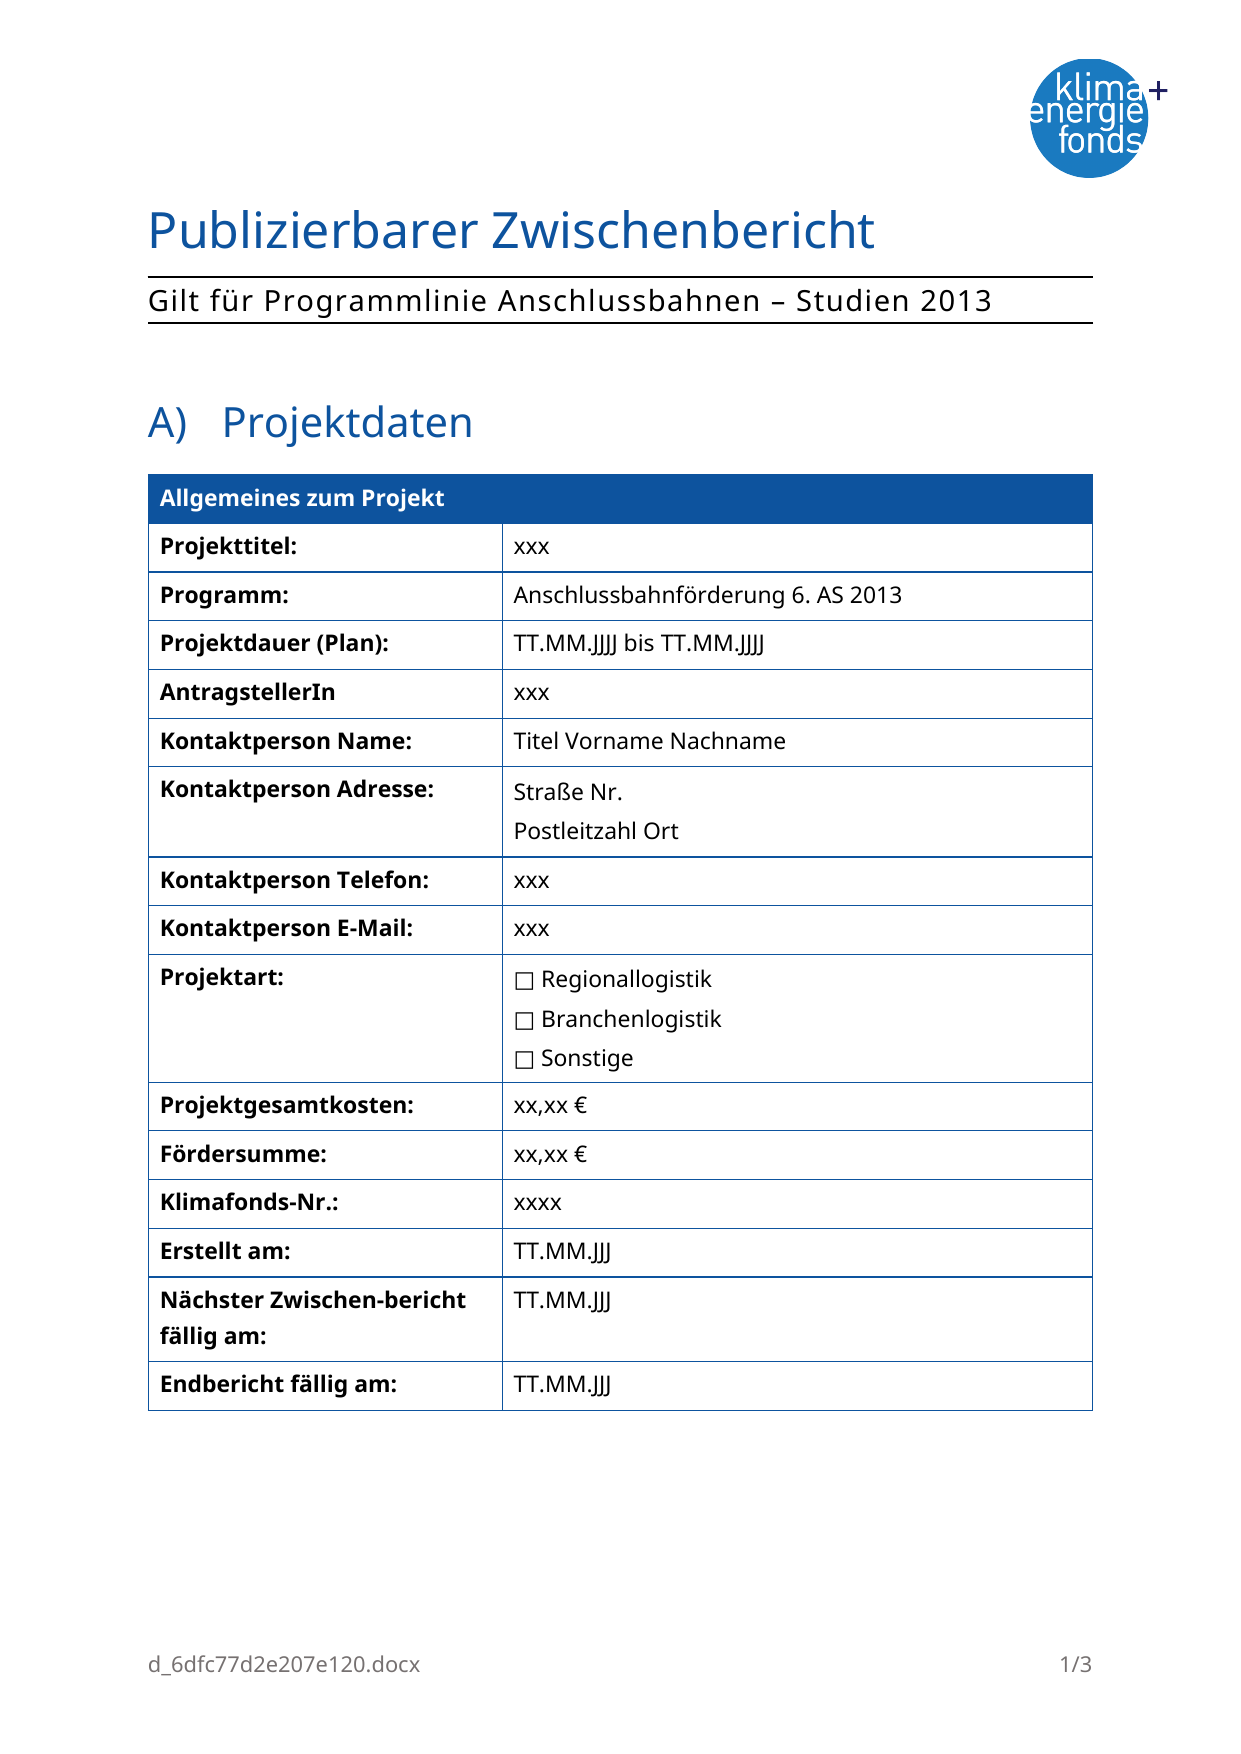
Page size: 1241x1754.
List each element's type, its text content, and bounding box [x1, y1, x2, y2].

table_cell Nächster Zwischen-bericht fällig am: [149, 1278, 502, 1361]
table_cell xxx [503, 906, 1092, 954]
table_cell Endbericht fällig am: [149, 1362, 502, 1409]
table_cell Projektgesamtkosten: [149, 1083, 502, 1130]
table_cell Projektdauer (Plan): [149, 621, 502, 669]
text Gilt für Programmlinie Anschlussbahnen – Studien 2013 [148, 278, 1093, 322]
table_cell Erstellt am: [149, 1229, 502, 1276]
table_cell xx,xx € [503, 1083, 1092, 1130]
table_cell Programm: [149, 573, 502, 620]
list Projektdaten [148, 392, 1093, 449]
table_cell Fördersumme: [149, 1131, 502, 1179]
table_cell xxx [503, 524, 1092, 571]
table_cell Klimafonds-Nr.: [149, 1180, 502, 1228]
table_cell Titel Vorname Nachname [503, 719, 1092, 766]
table_cell TT.MM.JJJ [503, 1278, 1092, 1361]
table_cell Kontaktperson Adresse: [149, 767, 502, 856]
table_cell xxx [503, 858, 1092, 905]
table_cell Straße Nr. Postleitzahl Ort [503, 767, 1092, 856]
table_cell Anschlussbahnförderung 6. AS 2013 [503, 573, 1092, 620]
table_cell xx,xx € [503, 1131, 1092, 1179]
table_cell Kontaktperson Telefon: [149, 858, 502, 905]
table_cell xxx [503, 670, 1092, 717]
table_cell Projekttitel: [149, 524, 502, 571]
picture [1030, 59, 1168, 178]
table_header Allgemeines zum Projekt [149, 475, 1092, 523]
table_cell □ Regionallogistik □ Branchenlogistik □ Sonstige [503, 955, 1092, 1082]
table_cell TT.MM.JJJJ bis TT.MM.JJJJ [503, 621, 1092, 669]
table_cell AntragstellerIn [149, 670, 502, 717]
table_cell Kontaktperson Name: [149, 719, 502, 766]
table_cell TT.MM.JJJ [503, 1362, 1092, 1409]
table_cell Projektart: [149, 955, 502, 1082]
text Publizierbarer Zwischenbericht [148, 195, 1093, 263]
table_cell Kontaktperson E-Mail: [149, 906, 502, 954]
table_cell xxxx [503, 1180, 1092, 1228]
table_cell TT.MM.JJJ [503, 1229, 1092, 1276]
